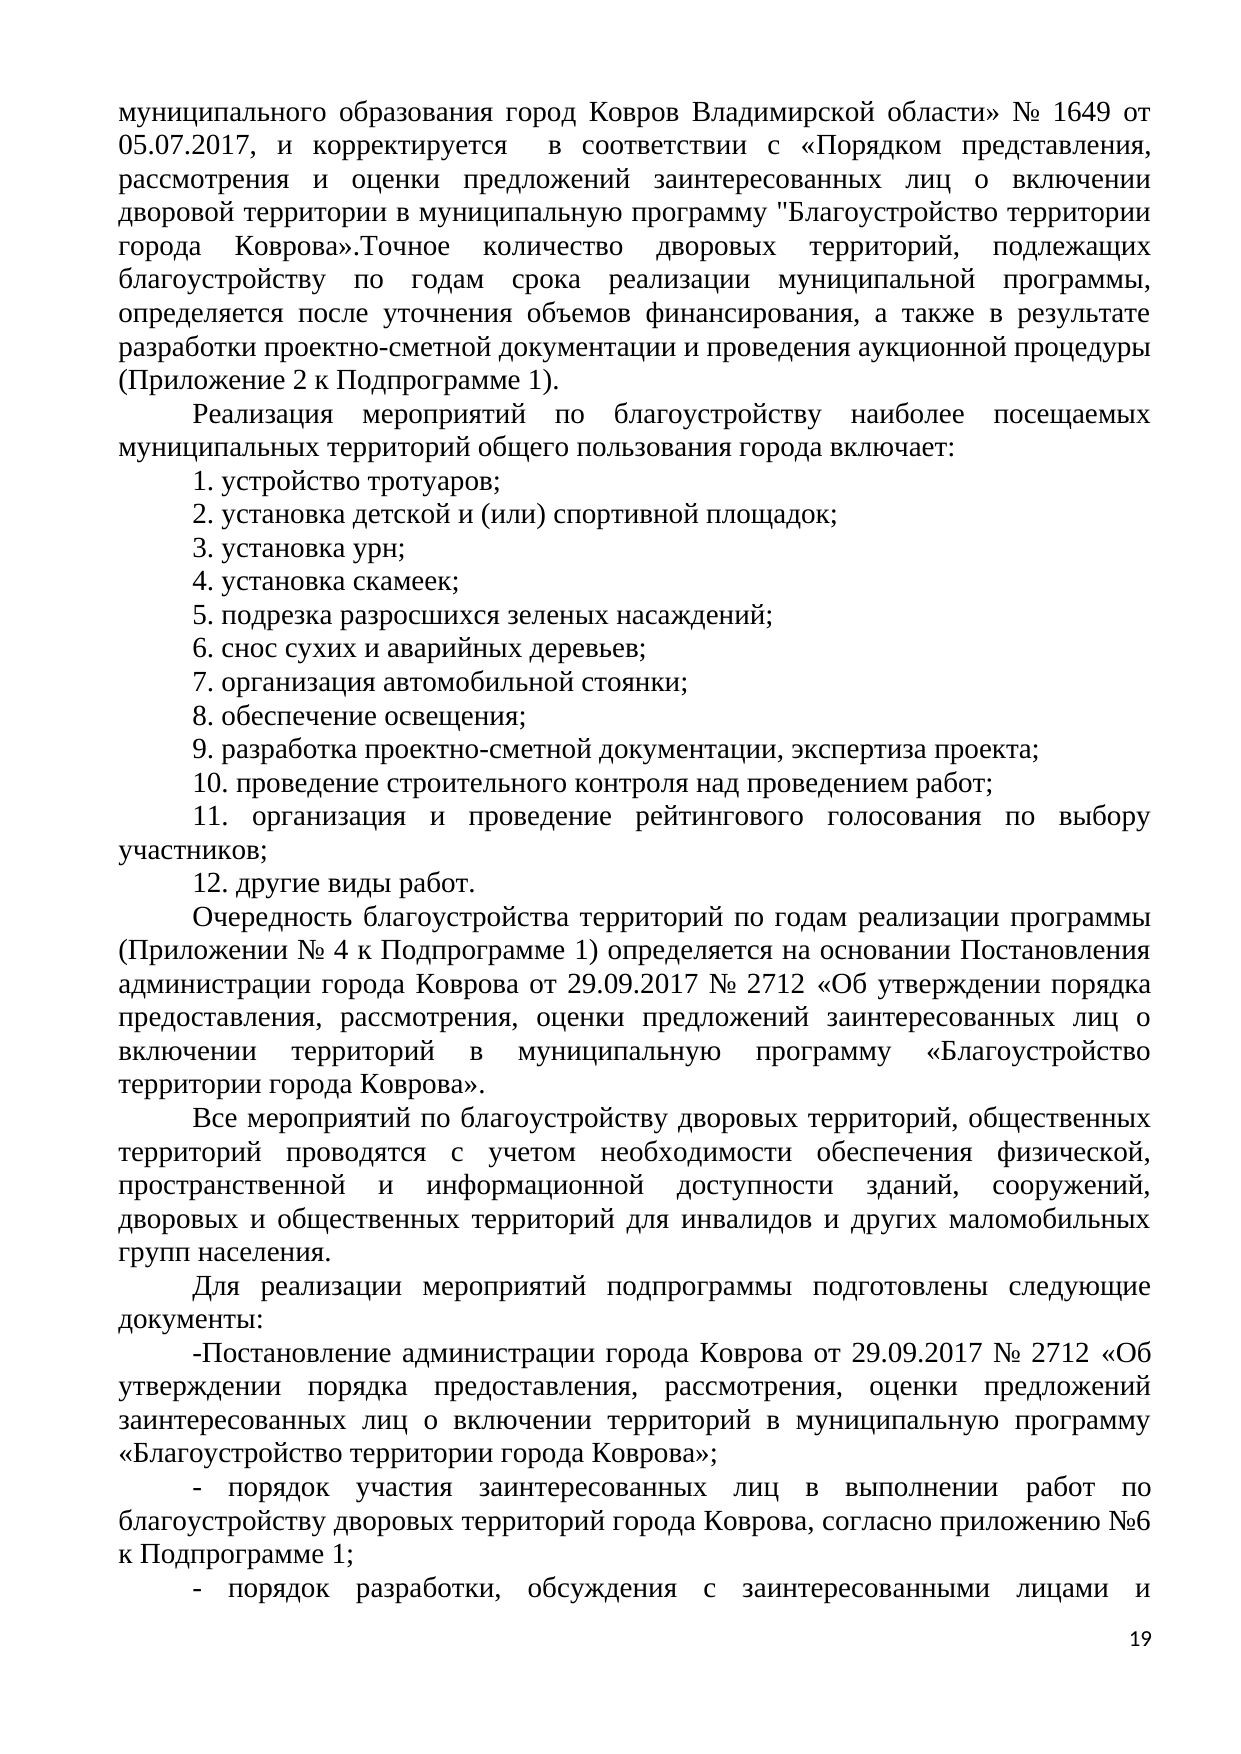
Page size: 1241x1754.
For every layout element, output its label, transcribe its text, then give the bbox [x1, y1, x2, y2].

text Для реализации мероприятий подпрограммы подготовлены следующие документы: [118, 1268, 1152, 1335]
text 8. обеспечение освещения; [118, 698, 1152, 731]
text Очередность благоустройства территорий по годам реализации программы (Приложении № 4 к Подпрограмме 1) определяется на основании Постановления администрации города Коврова от 29.09.2017 № 2712 «Об утверждении порядка предоставления, рассмотрения, оценки предложений заинтересованных лиц о включении территорий в муниципальную программу «Благоустройство территории города Коврова». [118, 899, 1152, 1100]
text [118, 1570, 1152, 1603]
text 10. проведение строительного контроля над проведением работ; [118, 765, 1152, 798]
text 2. установка детской и (или) спортивной площадок; [118, 496, 1152, 530]
text - порядок участия заинтересованных лиц в выполнении работ по благоустройству дворовых территорий города Коврова, согласно приложению №6 к Подпрограмме 1; [118, 1469, 1152, 1570]
text 7. организация автомобильной стоянки; [118, 664, 1152, 698]
text 4. установка скамеек; [118, 563, 1152, 597]
text 3. установка урн; [118, 530, 1152, 563]
text 9. разработка проектно-сметной документации, экспертиза проекта; [118, 731, 1152, 765]
text 6. снос сухих и аварийных деревьев; [118, 631, 1152, 664]
text 12. другие виды работ. [118, 865, 1152, 899]
text 11. организация и проведение рейтингового голосования по выбору участников; [118, 798, 1152, 865]
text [118, 94, 1152, 396]
text 5. подрезка разросшихся зеленых насаждений; [118, 597, 1152, 631]
text Все мероприятий по благоустройству дворовых территорий, общественных территорий проводятся с учетом необходимости обеспечения физической, пространственной и информационной доступности зданий, сооружений, дворовых и общественных территорий для инвалидов и других маломобильных групп населения. [118, 1100, 1152, 1268]
text Реализация мероприятий по благоустройству наиболее посещаемых муниципальных территорий общего пользования города включает: [118, 396, 1152, 463]
text 1. устройство тротуаров; [118, 463, 1152, 496]
text -Постановление администрации города Коврова от 29.09.2017 № 2712 «Об утверждении порядка предоставления, рассмотрения, оценки предложений заинтересованных лиц о включении территорий в муниципальную программу «Благоустройство территории города Коврова»; [118, 1335, 1152, 1469]
